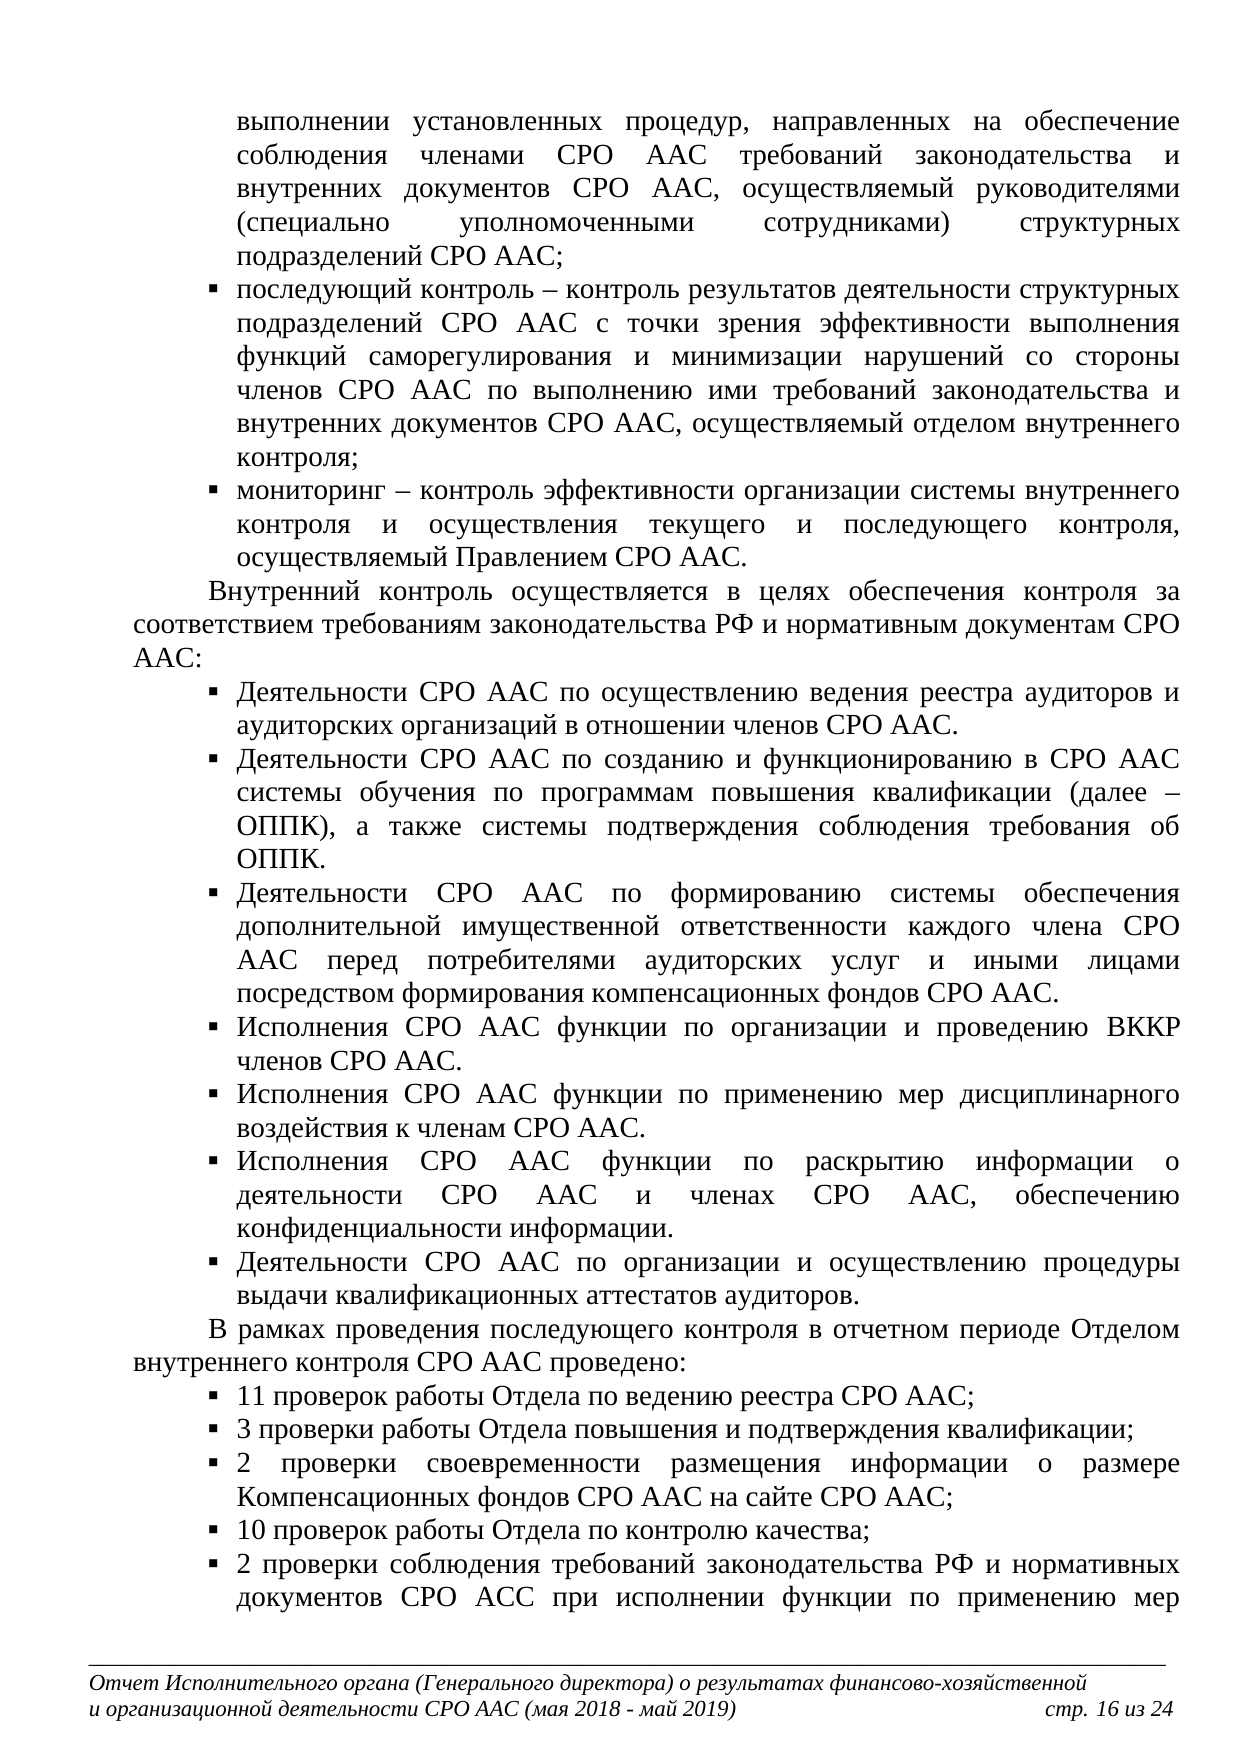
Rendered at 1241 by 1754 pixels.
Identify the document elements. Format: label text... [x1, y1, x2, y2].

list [207, 103, 1181, 271]
list Деятельности СРО ААС по формированию системы обеспечения дополнительной имущественной ответственности каждого члена СРО ААС перед потребителями аудиторских услуг и иными лицами посредством формирования компенсационных фондов СРО ААС. [207, 875, 1181, 1009]
list Исполнения СРО ААС функции по организации и проведению ВККР членов СРО ААС. [207, 1009, 1181, 1076]
list 10 проверок работы Отдела по контролю качества; [207, 1512, 1181, 1546]
list Исполнения СРО ААС функции по раскрытию информации о деятельности СРО ААС и членах СРО ААС, обеспечению конфиденциальности информации. [207, 1143, 1181, 1244]
text В рамках проведения последующего контроля в отчетном периоде Отделом внутреннего контроля СРО ААС проведено: [133, 1311, 1181, 1378]
list Исполнения СРО ААС функции по применению мер дисциплинарного воздействия к членам СРО ААС. [207, 1076, 1181, 1143]
list последующий контроль – контроль результатов деятельности структурных подразделений СРО ААС с точки зрения эффективности выполнения функций саморегулирования и минимизации нарушений со стороны членов СРО ААС по выполнению ими требований законодательства и внутренних документов СРО ААС, осуществляемый отделом внутреннего контроля; [207, 271, 1181, 472]
list мониторинг – контроль эффективности организации системы внутреннего контроля и осуществления текущего и последующего контроля, осуществляемый Правлением СРО ААС. [207, 472, 1181, 573]
list Деятельности СРО ААС по созданию и функционированию в СРО ААС системы обучения по программам повышения квалификации (далее – ОППК), а также системы подтверждения соблюдения требования об ОППК. [207, 741, 1181, 875]
list 11 проверок работы Отдела по ведению реестра СРО ААС; [207, 1378, 1181, 1412]
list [207, 1546, 1181, 1613]
list 3 проверки работы Отдела повышения и подтверждения квалификации; [207, 1412, 1181, 1445]
text Внутренний контроль осуществляется в целях обеспечения контроля за соответствием требованиям законодательства РФ и нормативным документам СРО ААС: [133, 573, 1181, 674]
list 2 проверки своевременности размещения информации о размере Компенсационных фондов СРО ААС на сайте СРО ААС; [207, 1445, 1181, 1512]
list Деятельности СРО ААС по организации и осуществлению процедуры выдачи квалификационных аттестатов аудиторов. [207, 1244, 1181, 1311]
list Деятельности СРО ААС по осуществлению ведения реестра аудиторов и аудиторских организаций в отношении членов СРО ААС. [207, 674, 1181, 741]
